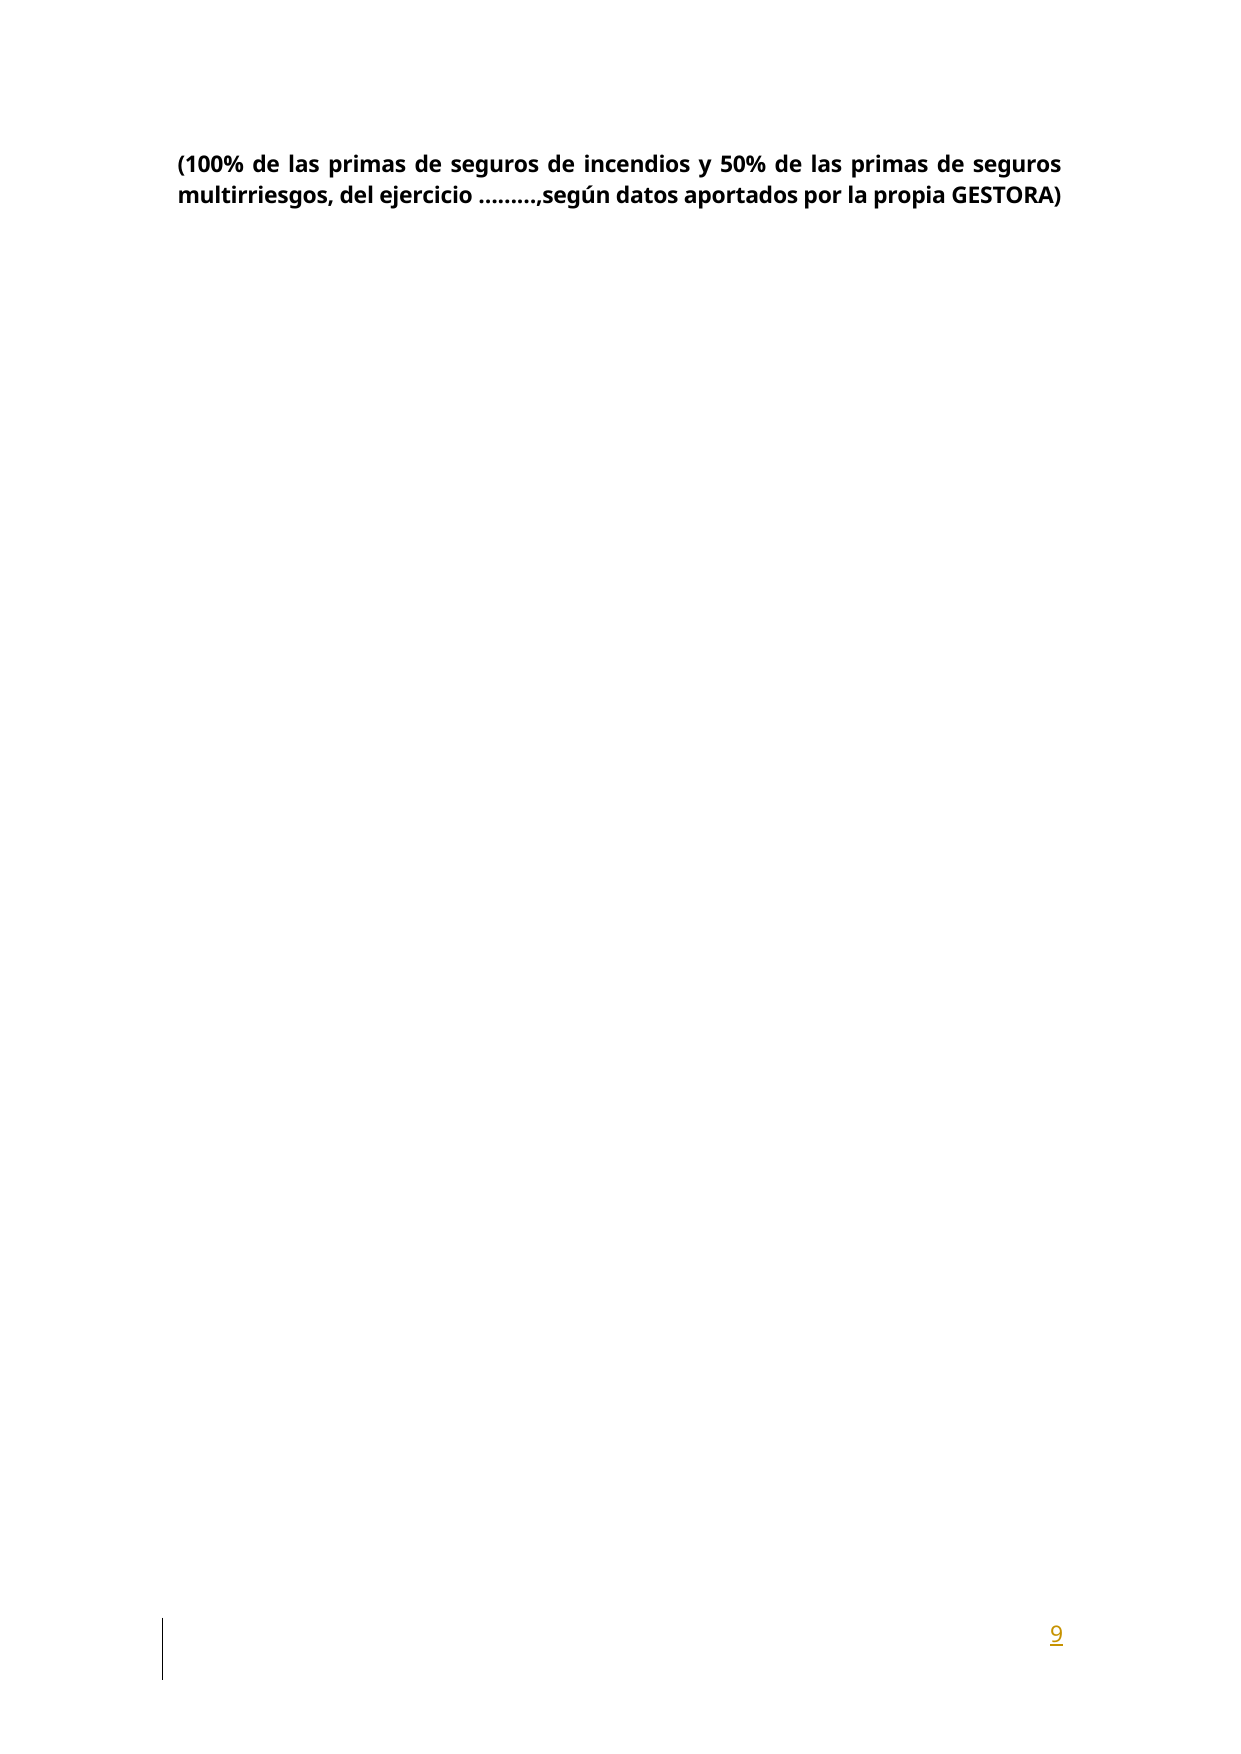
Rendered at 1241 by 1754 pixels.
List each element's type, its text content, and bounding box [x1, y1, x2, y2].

text (100% de las primas de seguros de incendios y 50% de las primas de seguros multirriesgos, del ejercicio ………,según datos aportados por la propia GESTORA) [177, 148, 1063, 210]
